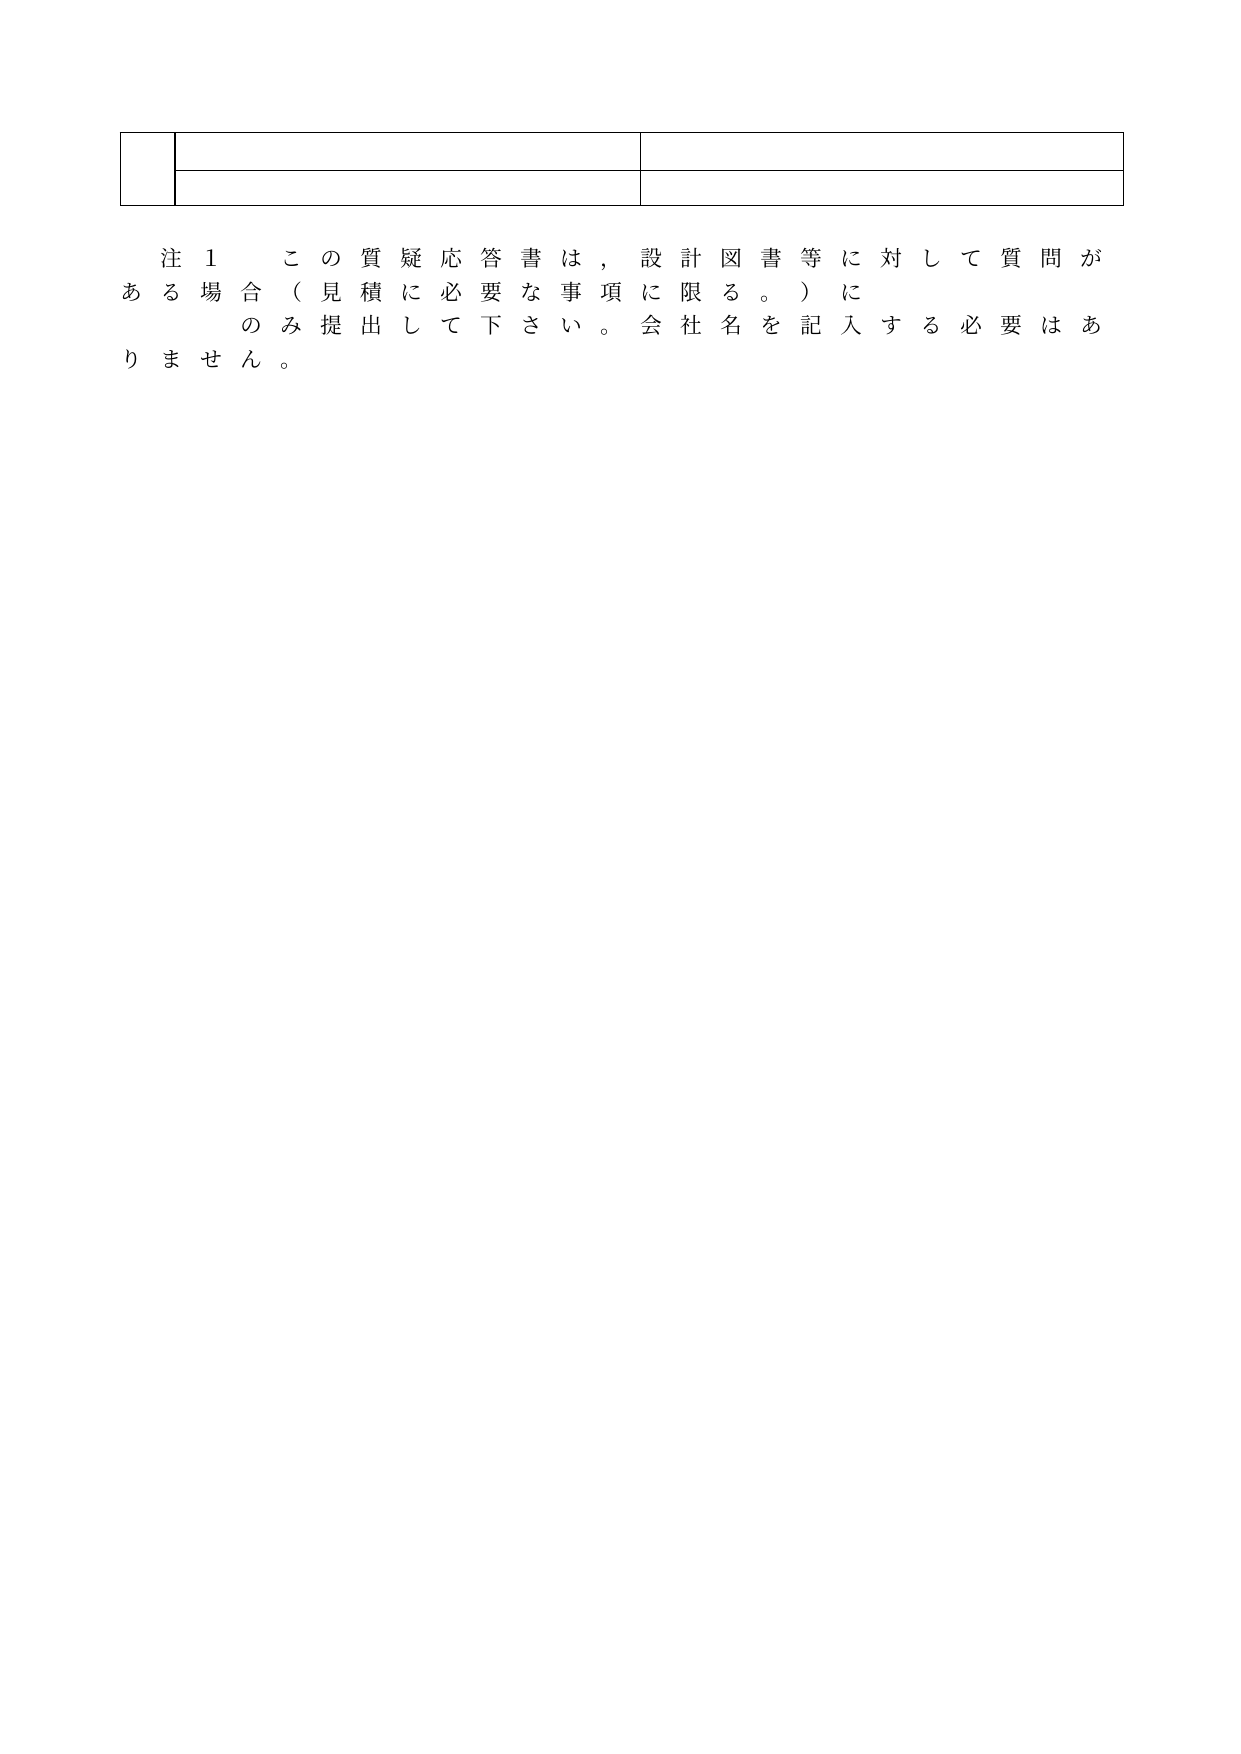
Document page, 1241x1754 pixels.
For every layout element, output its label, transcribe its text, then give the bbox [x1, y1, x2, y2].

table_cell [176, 133, 640, 170]
table_cell [641, 171, 1123, 205]
text のみ提出して下さい。会社名を記入する必要はありません。 [120, 308, 1120, 375]
table_cell [176, 171, 640, 205]
table_cell [641, 133, 1123, 170]
text 注１ この質疑応答書は，設計図書等に対して質問がある場合（見積に必要な事項に限る。）に [120, 240, 1120, 308]
